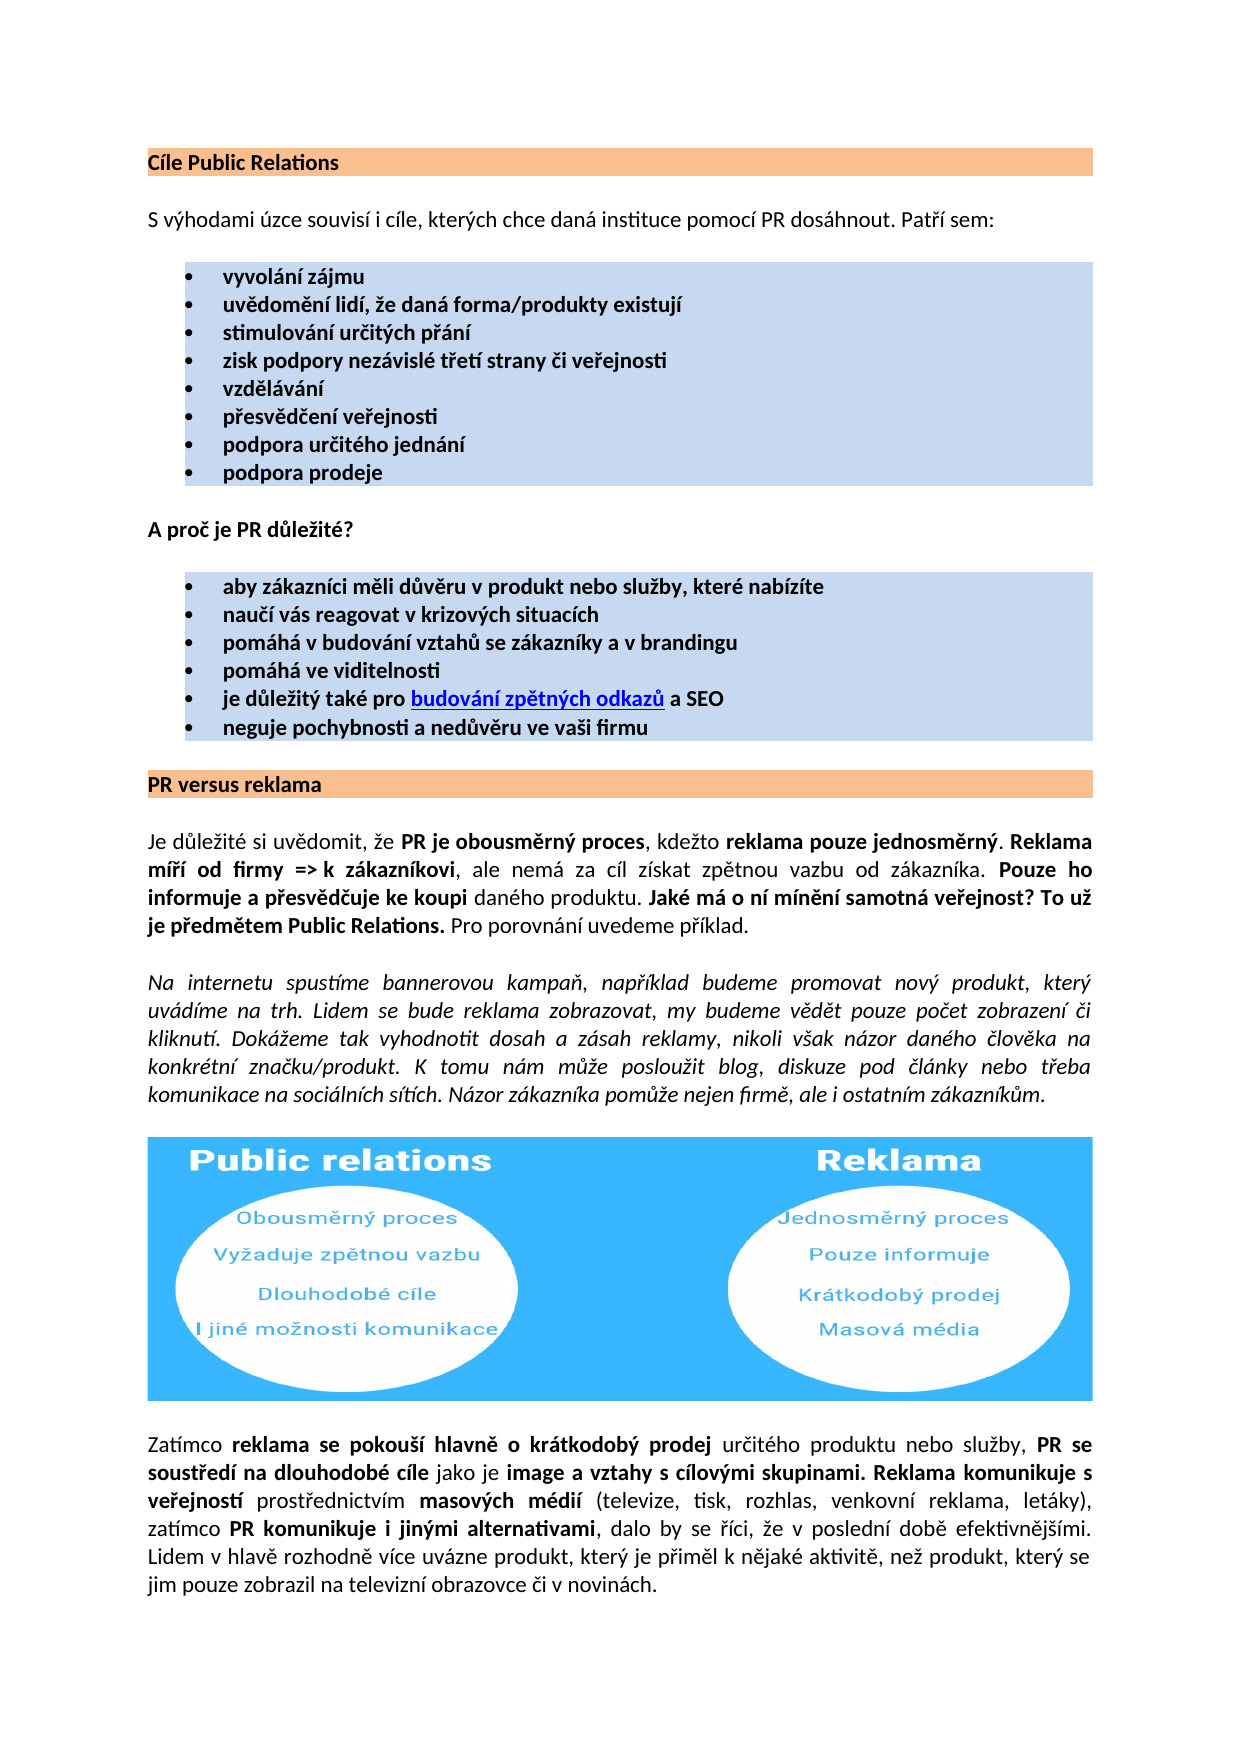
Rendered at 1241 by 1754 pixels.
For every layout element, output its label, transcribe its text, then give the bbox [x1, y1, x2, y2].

list pomáhá ve viditelnosti [185, 657, 1093, 684]
text Je důležité si uvědomit, že PR je obousměrný proces, kdežto reklama pouze jednosměrný. Reklama míří od firmy => k zákazníkovi, ale nemá za cíl získat zpětnou vazbu od zákazníka. Pouze ho informuje a přesvědčuje ke koupi daného produktu. Jaké má o ní mínění samotná veřejnost? To už je předmětem Public Relations. Pro porovnání uvedeme příklad. [148, 827, 1093, 939]
list je důležitý také pro budování zpětných odkazů a SEO [185, 684, 1093, 713]
list vzdělávání [185, 374, 1093, 402]
text PR versus reklama [148, 770, 1093, 798]
list aby zákazníci měli důvěru v produkt nebo služby, které nabízíte [185, 572, 1093, 601]
text A proč je PR důležité? [148, 515, 1093, 543]
list naučí vás reagovat v krizových situacích [185, 601, 1093, 628]
text Cíle Public Relations [148, 148, 1093, 176]
text S výhodami úzce souvisí i cíle, kterých chce daná instituce pomocí PR dosáhnout. Patří sem: [148, 205, 1093, 233]
list pomáhá v budování vztahů se zákazníky a v brandingu [185, 628, 1093, 657]
list přesvědčení veřejnosti [185, 402, 1093, 430]
list zisk podpory nezávislé třetí strany či veřejnosti [185, 346, 1093, 374]
text Zatímco reklama se pokouší hlavně o krátkodobý prodej určitého produktu nebo služby, PR se soustředí na dlouhodobé cíle jako je image a vztahy s cílovými skupinami. Reklama komunikuje s veřejností prostřednictvím masových médií (televize, tisk, rozhlas, venkovní reklama, letáky), zatímco PR komunikuje i jinými alternativami, dalo by se říci, že v poslední době efektivnějšími. Lidem v hlavě rozhodně více uvázne produkt, který je přiměl k nějaké aktivitě, než produkt, který se jim pouze zobrazil na televizní obrazovce či v novinách. [148, 1430, 1093, 1598]
list stimulování určitých přání [185, 318, 1093, 346]
picture [147, 1137, 1093, 1401]
text Na internetu spustíme bannerovou kampaň, například budeme promovat nový produkt, který uvádíme na trh. Lidem se bude reklama zobrazovat, my budeme vědět pouze počet zobrazení či kliknutí. Dokážeme tak vyhodnotit dosah a zásah reklamy, nikoli však názor daného člověka na konkrétní značku/produkt. K tomu nám může posloužit blog, diskuze pod články nebo třeba komunikace na sociálních sítích. Názor zákazníka pomůže nejen firmě, ale i ostatním zákazníkům. [148, 968, 1093, 1108]
list uvědomění lidí, že daná forma/produkty existují [185, 290, 1093, 318]
list vyvolání zájmu [185, 262, 1093, 290]
list neguje pochybnosti a nedůvěru ve vaši firmu [185, 713, 1093, 741]
list podpora prodeje [185, 458, 1093, 486]
list podpora určitého jednání [185, 430, 1093, 458]
